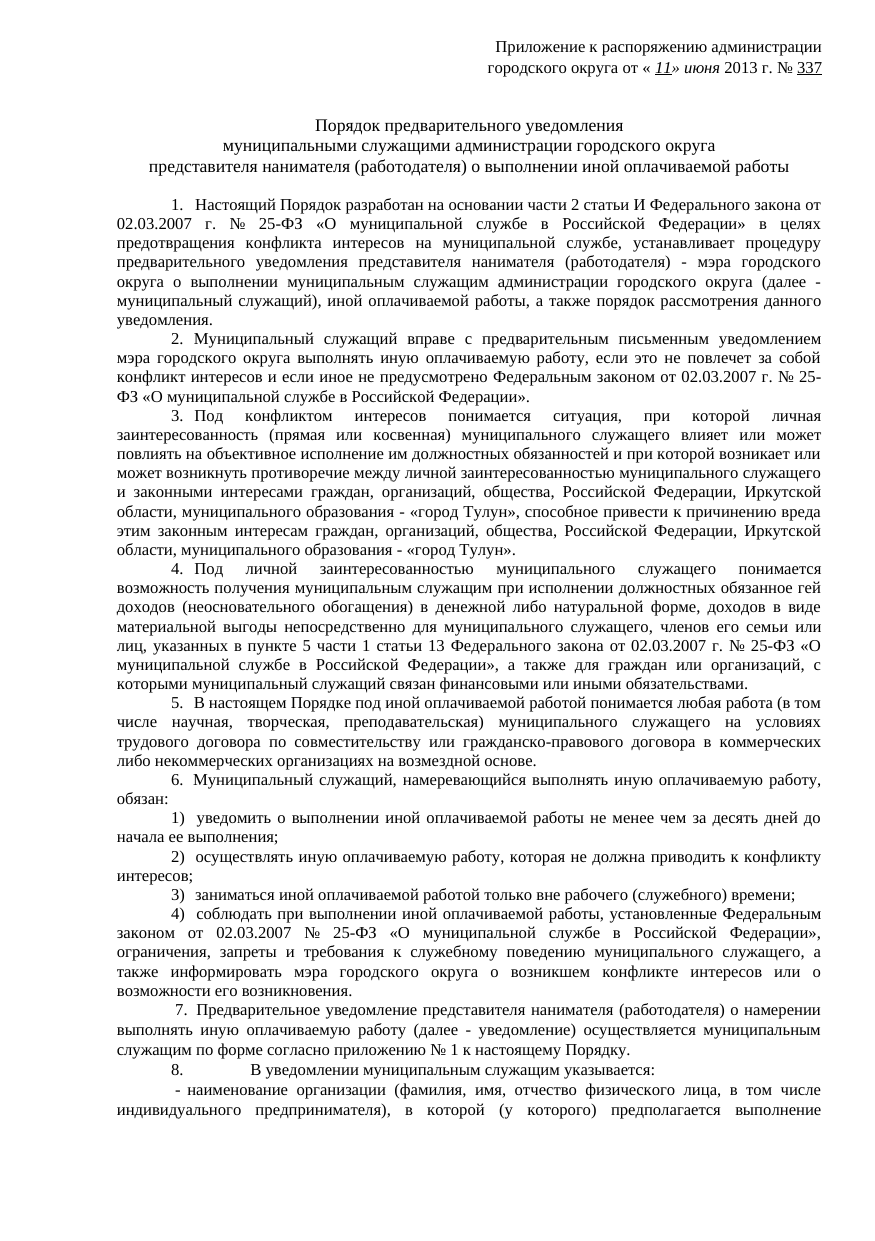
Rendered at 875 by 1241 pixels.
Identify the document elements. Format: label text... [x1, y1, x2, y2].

list В уведомлении муниципальным служащим указывается: [117, 1060, 822, 1079]
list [117, 1080, 822, 1119]
list осуществлять иную оплачиваемую работу, которая не должна приводить к конфликту интересов; [117, 846, 822, 885]
list заниматься иной оплачиваемой работой только вне рабочего (служебного) времени; [117, 885, 822, 904]
list В настоящем Порядке под иной оплачиваемой работой понимается любая работа (в том числе научная, творческая, преподавательская) муниципального служащего на условиях трудового договора по совместительству или гражданско-правового договора в коммерческих либо некоммерческих организациях на возмездной основе. [117, 693, 822, 770]
text Приложение к распоряжению администрации городского округа от « 11» июня 2013 г. № 337 [423, 37, 822, 77]
list уведомить о выполнении иной оплачиваемой работы не менее чем за десять дней до начала ее выполнения; [117, 808, 822, 846]
list Муниципальный служащий, намеревающийся выполнять иную оплачиваемую работу, обязан: [117, 770, 822, 808]
list Под конфликтом интересов понимается ситуация, при которой личная заинтересованность (прямая или косвенная) муниципального служащего влияет или может повлиять на объективное исполнение им должностных обязанностей и при которой возникает или может возникнуть противоречие между личной заинтересованностью муниципального служащего и законными интересами граждан, организаций, общества, Российской Федерации, Иркутской области, муниципального образования - «город Тулун», способное привести к причинению вреда этим законным интересам граждан, организаций, общества, Российской Федерации, Иркутской области, муниципального образования - «город Тулун». [117, 406, 822, 559]
list Предварительное уведомление представителя нанимателя (работодателя) о намерении выполнять иную оплачиваемую работу (далее - уведомление) осуществляется муниципальным служащим по форме согласно приложению № 1 к настоящему Порядку. [117, 1000, 822, 1059]
list Под личной заинтересованностью муниципального служащего понимается возможность получения муниципальным служащим при исполнении должностных обязанное гей доходов (неосновательного обогащения) в денежной либо натуральной форме, доходов в виде материальной выгоды непосредственно для муниципального служащего, членов его семьи или лиц, указанных в пункте 5 части 1 статьи 13 Федерального закона от 02.03.2007 г. № 25-ФЗ «О муниципальной службе в Российской Федерации», а также для граждан или организаций, с которыми муниципальный служащий связан финансовыми или иными обязательствами. [117, 559, 822, 693]
list соблюдать при выполнении иной оплачиваемой работы, установленные Федеральным законом от 02.03.2007 № 25-ФЗ «О муниципальной службе в Российской Федерации», ограничения, запреты и требования к служебному поведению муниципального служащего, а также информировать мэра городского округа о возникшем конфликте интересов или о возможности его возникновения. [117, 904, 822, 1000]
text Порядок предварительного уведомления [117, 115, 822, 135]
list Настоящий Порядок разработан на основании части 2 статьи И Федерального закона от 02.03.2007 г. № 25-ФЗ «О муниципальной службе в Российской Федерации» в целях предотвращения конфликта интересов на муниципальной службе, устанавливает процедуру предварительного уведомления представителя нанимателя (работодателя) - мэра городского округа о выполнении муниципальным служащим администрации городского округа (далее - муниципальный служащий), иной оплачиваемой работы, а также порядок рассмотрения данного уведомления. [117, 195, 822, 329]
list Муниципальный служащий вправе с предварительным письменным уведомлением мэра городского округа выполнять иную оплачиваемую работу, если это не повлечет за собой конфликт интересов и если иное не предусмотрено Федеральным законом от 02.03.2007 г. № 25-ФЗ «О муниципальной службе в Российской Федерации». [117, 329, 822, 406]
text муниципальными служащими администрации городского округа представителя нанимателя (работодателя) о выполнении иной оплачиваемой работы [117, 135, 822, 176]
